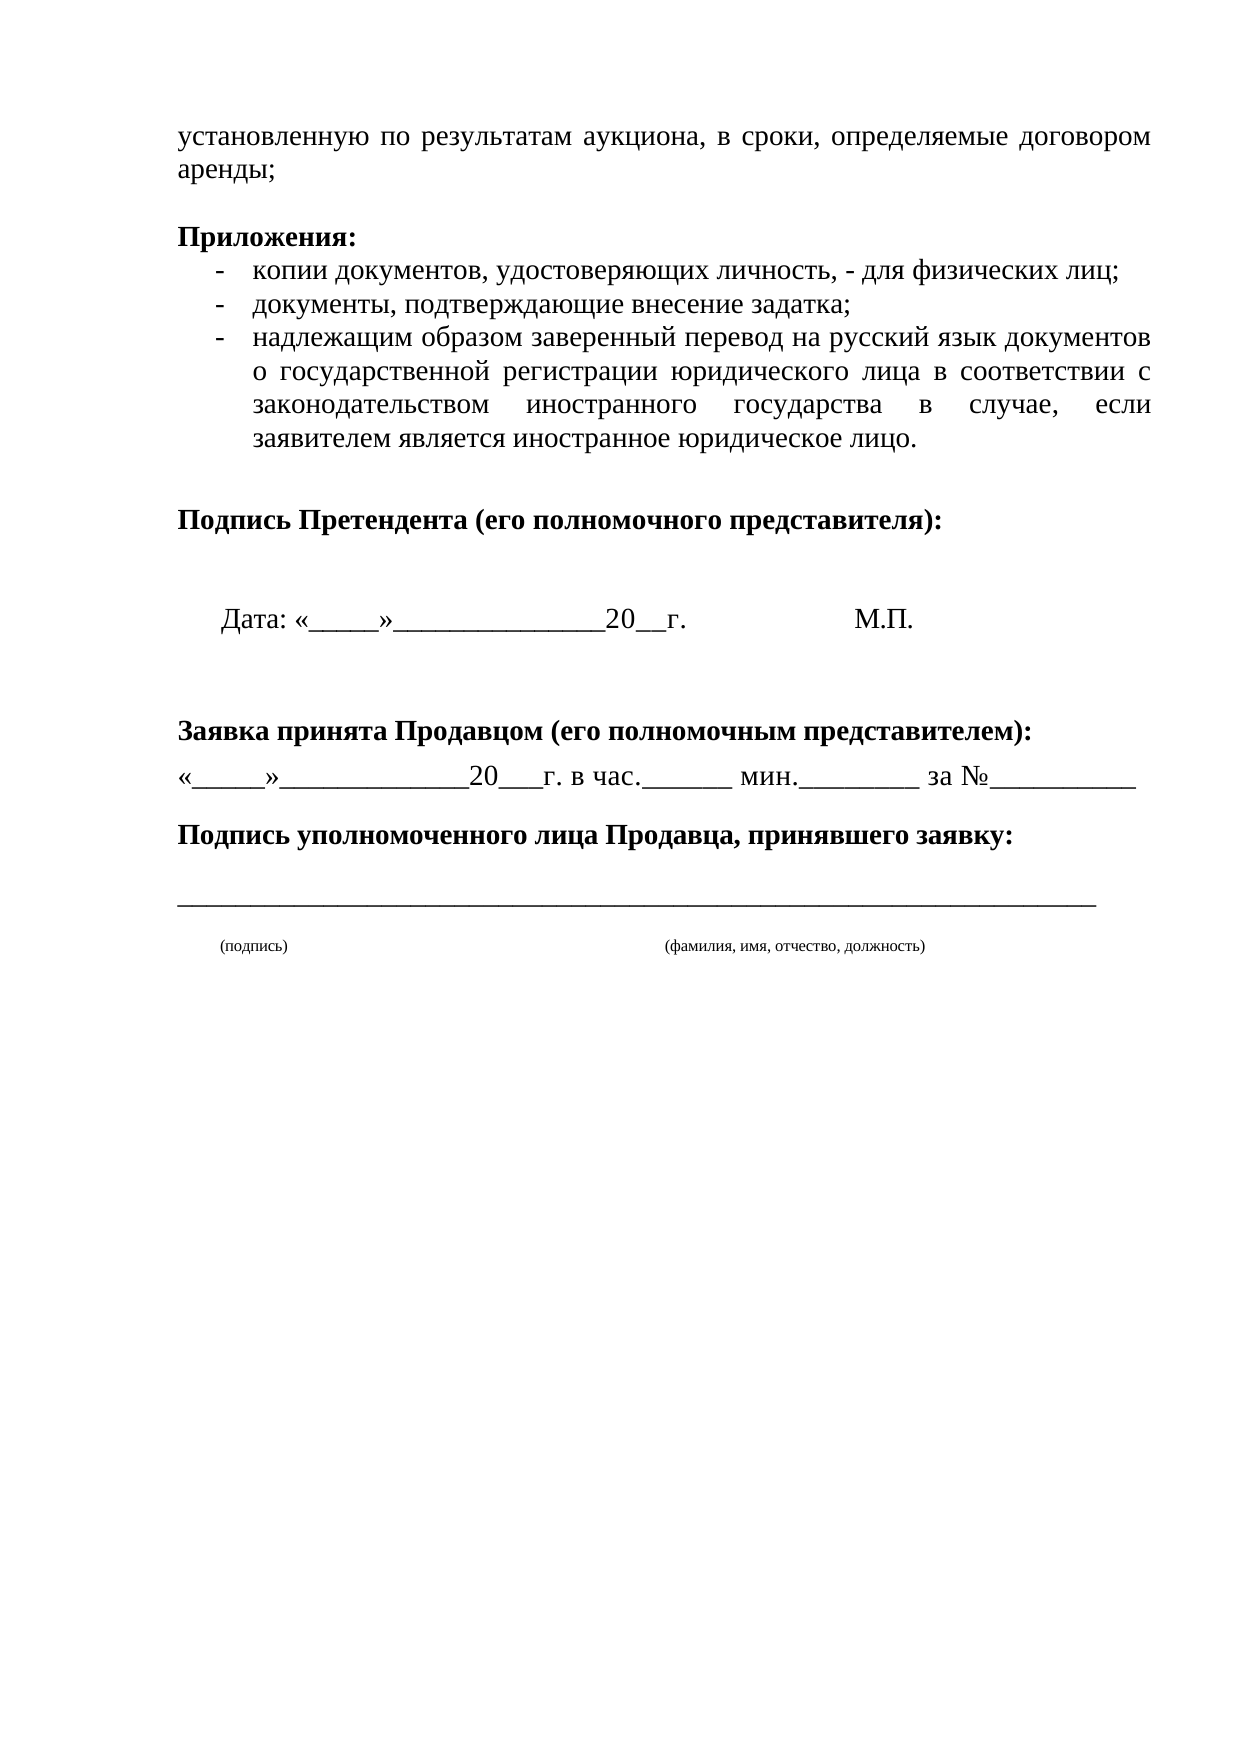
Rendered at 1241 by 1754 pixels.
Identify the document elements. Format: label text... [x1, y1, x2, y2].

text Дата: « » 20__г. М.П. [221, 601, 1152, 635]
text Приложения: [177, 219, 1152, 252]
list копии документов, удостоверяющих личность, - для физических лиц; [215, 252, 1152, 286]
text «_____»_____________20___г. в час.______ мин.________ за №__________ [177, 758, 1152, 792]
text Подпись уполномоченного лица Продавца, принявшего заявку: [177, 817, 1152, 851]
list документы, подтверждающие внесение задатка; [215, 286, 1152, 319]
text Подпись Претендента (его полномочного представителя): [177, 502, 1152, 536]
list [177, 118, 1152, 185]
list надлежащим образом заверенный перевод на русский язык документов о государственной регистрации юридического лица в соответствии с законодательством иностранного государства в случае, если заявителем является иностранное юридическое лицо. [215, 319, 1152, 453]
text (подпись) (фамилия, имя, отчество, должность) [220, 935, 1152, 954]
text _______________________________________________________________ [177, 876, 1152, 910]
text Заявка принята Продавцом (его полномочным представителем): [177, 713, 1152, 747]
